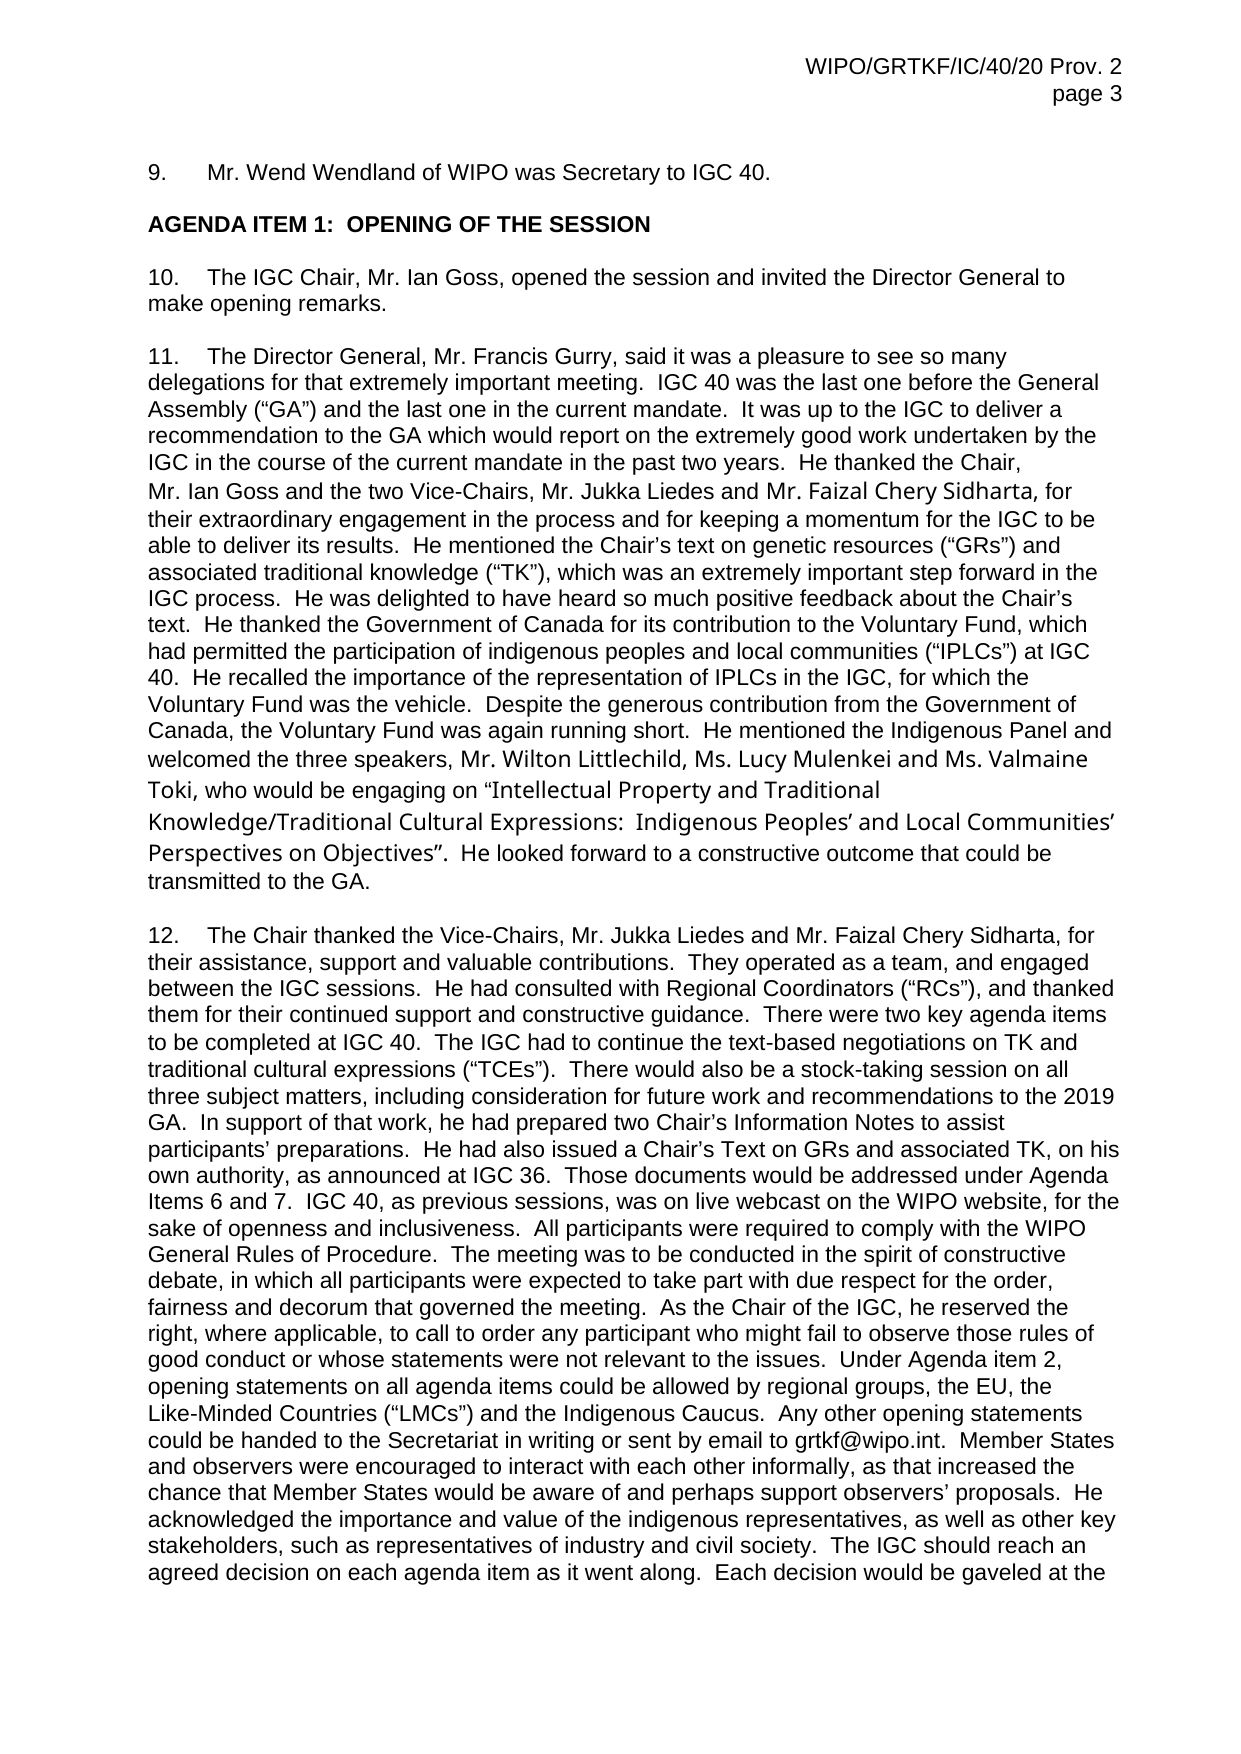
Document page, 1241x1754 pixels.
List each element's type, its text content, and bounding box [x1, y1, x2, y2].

list Mr. Wend Wendland of WIPO was Secretary to IGC 40. [148, 158, 1122, 185]
list The IGC Chair, Mr. Ian Goss, opened the session and invited the Director General to make opening remarks. [148, 264, 1122, 317]
list The Director General, Mr. Francis Gurry, said it was a pleasure to see so many delegations for that extremely important meeting. IGC 40 was the last one before the General Assembly (“GA”) and the last one in the current mandate. It was up to the IGC to deliver a recommendation to the GA which would report on the extremely good work undertaken by the IGC in the course of the current mandate in the past two years. He thanked the Chair, Mr. Ian Goss and the two Vice-Chairs, Mr. Jukka Liedes and Mr. Faizal Chery Sidharta, for their extraordinary engagement in the process and for keeping a momentum for the IGC to be able to deliver its results. He mentioned the Chair’s text on genetic resources (“GRs”) and associated traditional knowledge (“TK”), which was an extremely important step forward in the IGC process. He was delighted to have heard so much positive feedback about the Chair’s text. He thanked the Government of Canada for its contribution to the Voluntary Fund, which had permitted the participation of indigenous peoples and local communities (“IPLCs”) at IGC 40. He recalled the importance of the representation of IPLCs in the IGC, for which the Voluntary Fund was the vehicle. Despite the generous contribution from the Government of Canada, the Voluntary Fund was again running short. He mentioned the Indigenous Panel and welcomed the three speakers, Mr. Wilton Littlechild, Ms. Lucy Mulenkei and Ms. Valmaine Toki, who would be engaging on “Intellectual Property and Traditional Knowledge/Traditional Cultural Expressions: Indigenous Peoples’ and Local Communities’ Perspectives on Objectives”. He looked forward to a constructive outcome that could be transmitted to the GA. [148, 343, 1122, 894]
subtitle AGENDA ITEM 1: OPENING OF THE SESSION [148, 211, 1122, 238]
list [148, 921, 1122, 1585]
